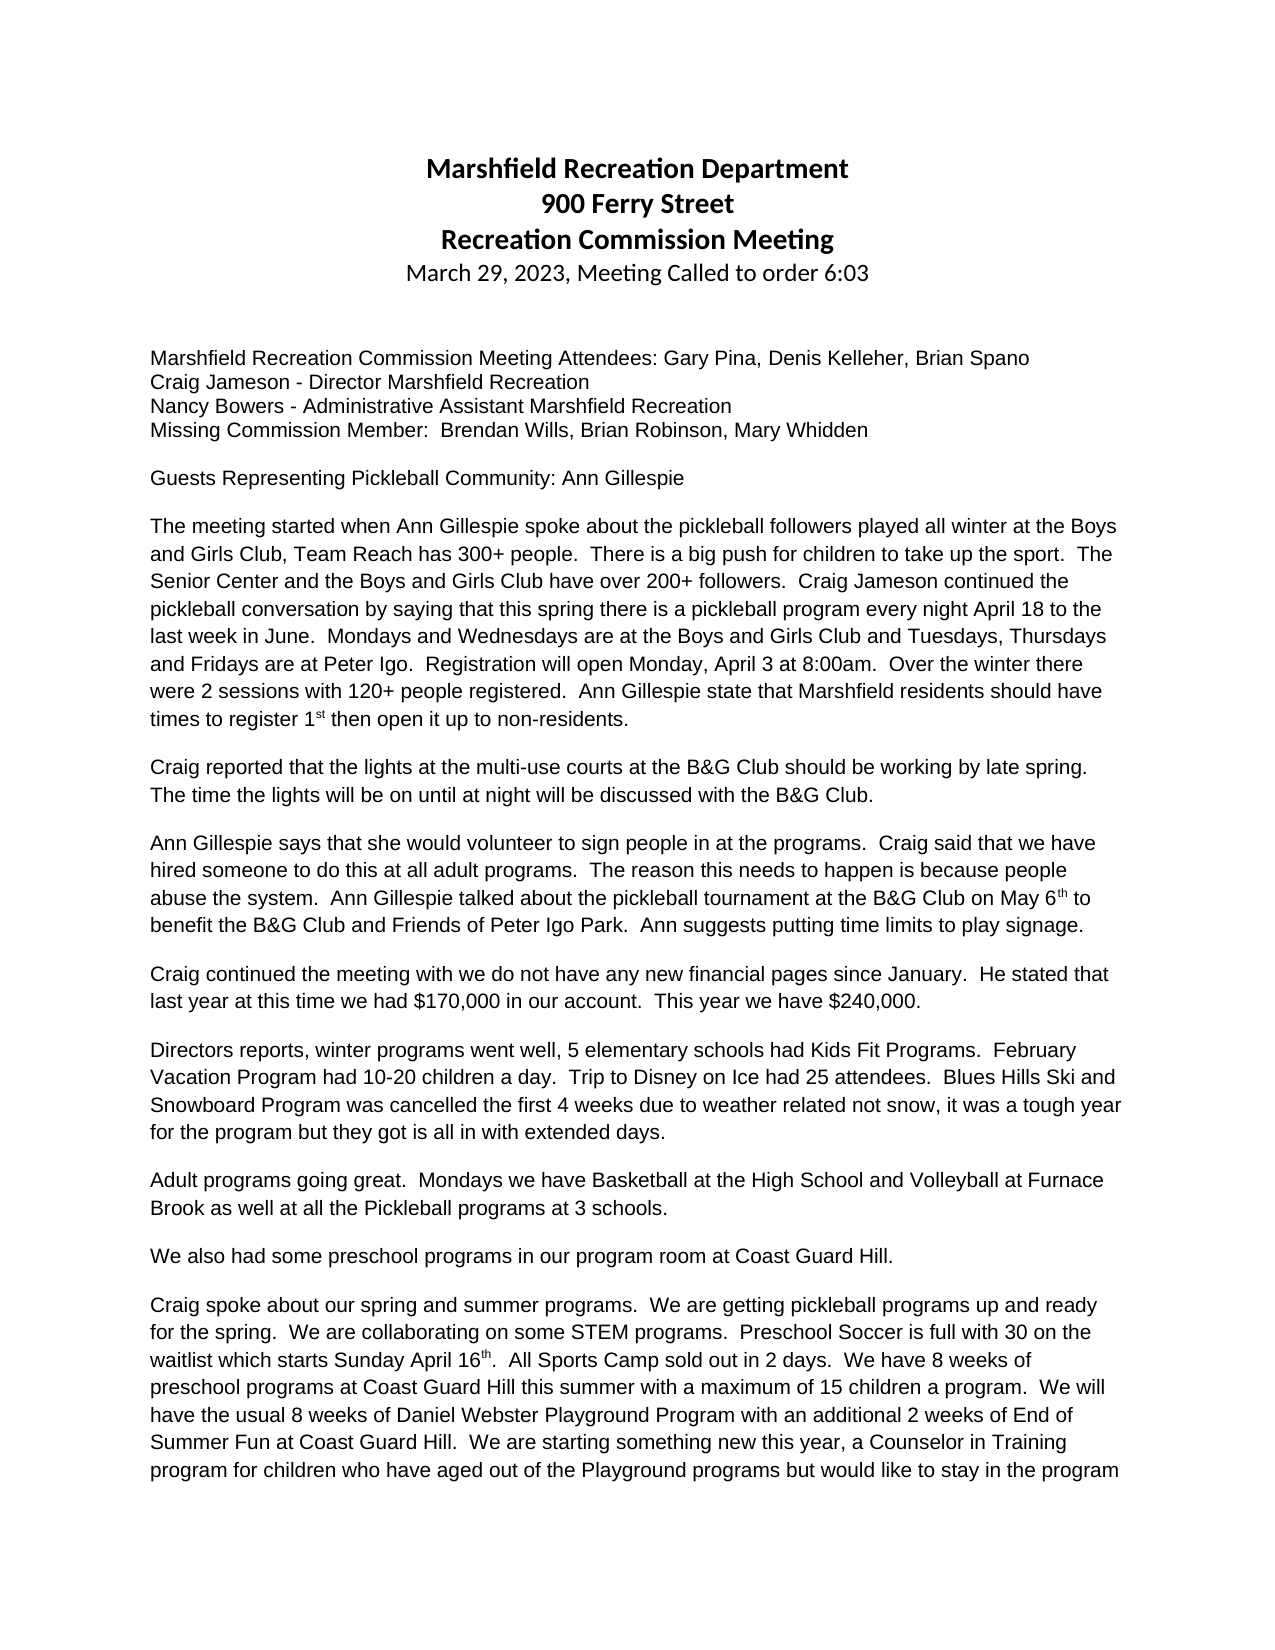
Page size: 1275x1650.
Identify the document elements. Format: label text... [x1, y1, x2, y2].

text Missing Commission Member: Brendan Wills, Brian Robinson, Mary Whidden [150, 418, 1125, 442]
text Guests Representing Pickleball Community: Ann Gillespie [150, 466, 1125, 490]
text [150, 1292, 1125, 1481]
text The meeting started when Ann Gillespie spoke about the pickleball followers played all winter at the Boys and Girls Club, Team Reach has 300+ people. There is a big push for children to take up the sport. The Senior Center and the Boys and Girls Club have over 200+ followers. Craig Jameson continued the pickleball conversation by saying that this spring there is a pickleball program every night April 18 to the last week in June. Mondays and Wednesdays are at the Boys and Girls Club and Tuesdays, Thursdays and Fridays are at Peter Igo. Registration will open Monday, April 3 at 8:00am. Over the winter there were 2 sessions with 120+ people registered. Ann Gillespie state that Marshfield residents should have times to register 1st then open it up to non-residents. [150, 514, 1125, 731]
text March 29, 2023, Meeting Called to order 6:03 [150, 257, 1125, 287]
text Marshfield Recreation Department [150, 150, 1125, 186]
text Ann Gillespie says that she would volunteer to sign people in at the programs. Craig said that we have hired someone to do this at all adult programs. The reason this needs to happen is because people abuse the system. Ann Gillespie talked about the pickleball tournament at the B&G Club on May 6th to benefit the B&G Club and Friends of Peter Igo Park. Ann suggests putting time limits to play signage. [150, 831, 1125, 937]
text Craig continued the meeting with we do not have any new financial pages since January. He stated that last year at this time we had $170,000 in our account. This year we have $240,000. [150, 962, 1125, 1013]
text Nancy Bowers - Administrative Assistant Marshfield Recreation [150, 394, 1125, 418]
text Craig reported that the lights at the multi-use courts at the B&G Club should be working by late spring. The time the lights will be on until at night will be discussed with the B&G Club. [150, 755, 1125, 806]
text Recreation Commission Meeting [150, 221, 1125, 257]
text Directors reports, winter programs went well, 5 elementary schools had Kids Fit Programs. February Vacation Program had 10-20 children a day. Trip to Disney on Ice had 25 attendees. Blues Hills Ski and Snowboard Program was cancelled the first 4 weeks due to weather related not snow, it was a tough year for the program but they got is all in with extended days. [150, 1037, 1125, 1144]
text Adult programs going great. Mondays we have Basketball at the High School and Volleyball at Furnace Brook as well at all the Pickleball programs at 3 schools. [150, 1168, 1125, 1220]
text 900 Ferry Street [150, 186, 1125, 221]
text Marshfield Recreation Commission Meeting Attendees: Gary Pina, Denis Kelleher, Brian Spano [150, 346, 1125, 370]
text We also had some preschool programs in our program room at Coast Guard Hill. [150, 1244, 1125, 1268]
text Craig Jameson - Director Marshfield Recreation [150, 370, 1125, 394]
